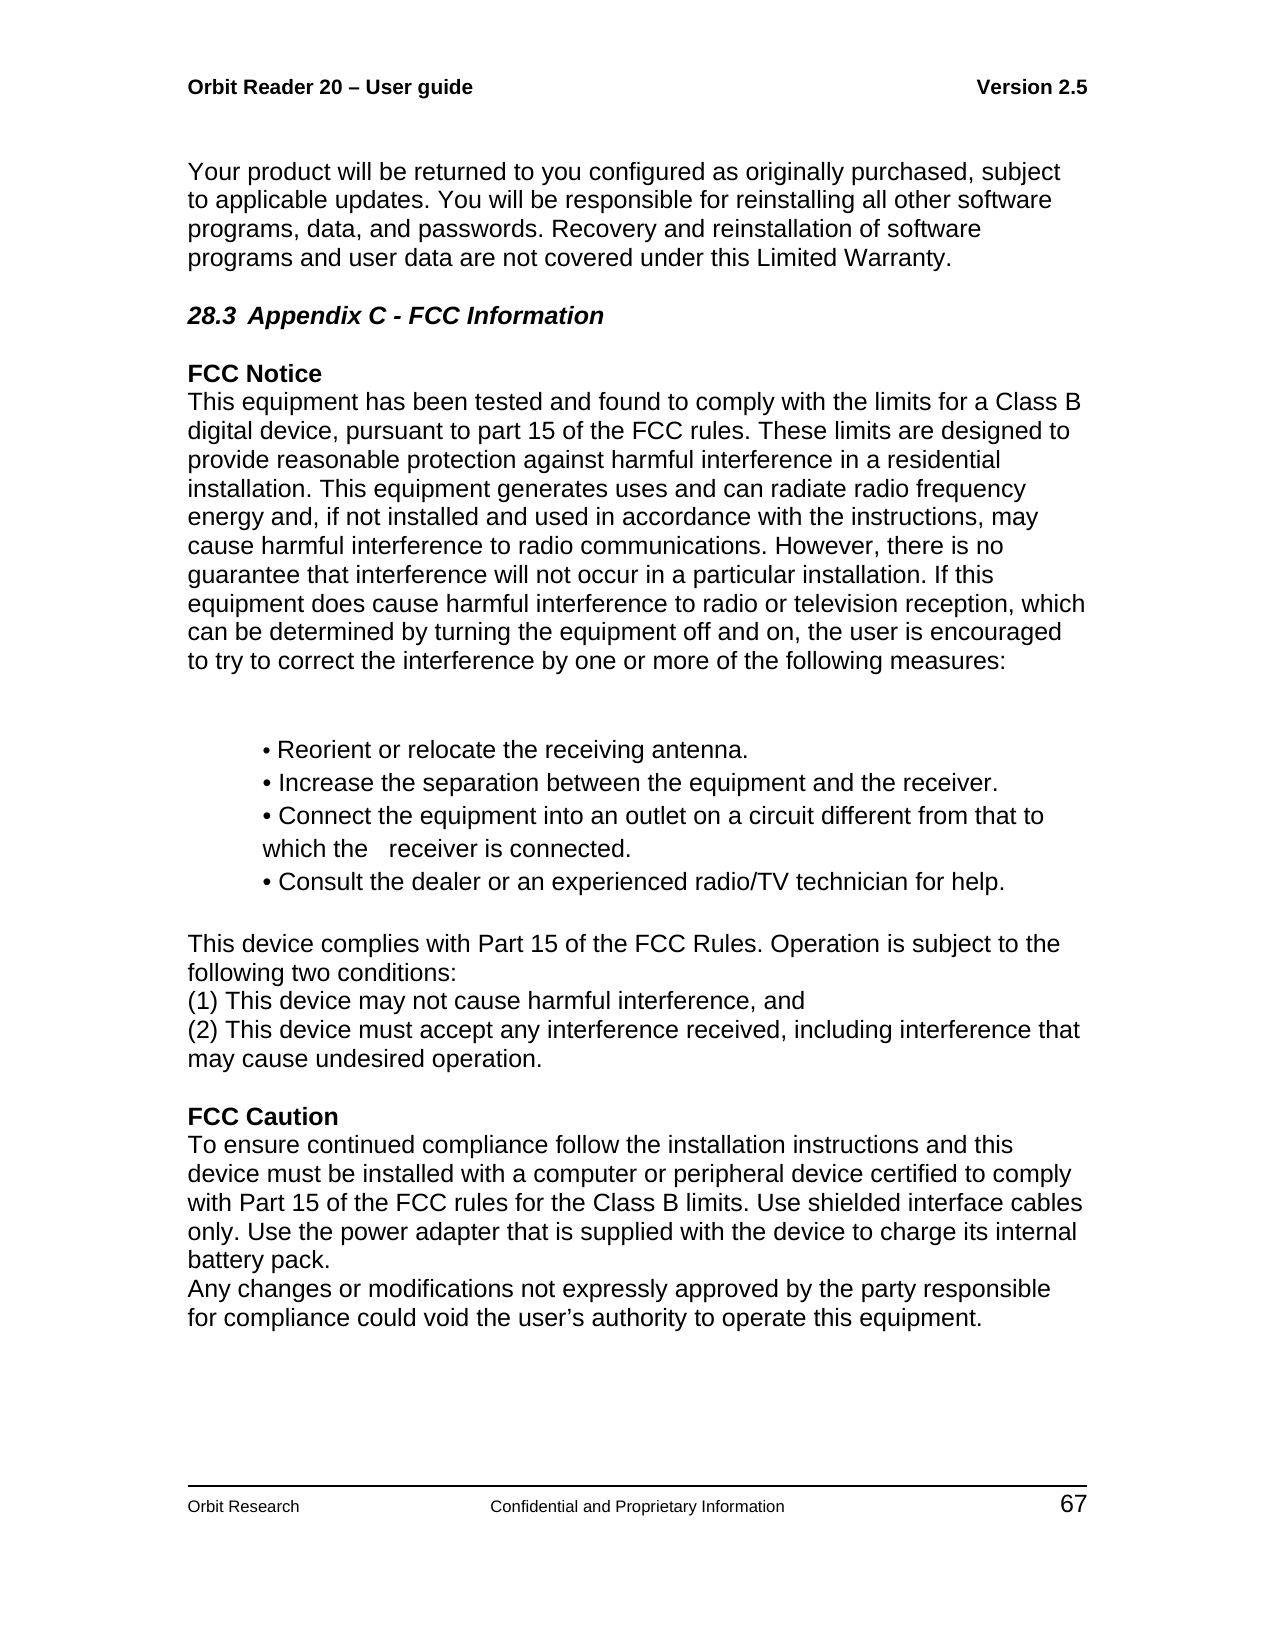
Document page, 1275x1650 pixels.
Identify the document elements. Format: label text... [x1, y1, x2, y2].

subtitle Appendix C - FCC Information [187, 301, 1087, 329]
list • Reorient or relocate the receiving antenna. • Increase the separation between the equipment and the receiver. • Connect the equipment into an outlet on a circuit different from that to which the receiver is connected. • Consult the dealer or an experienced radio/TV technician for help. [262, 704, 1087, 895]
text FCC Notice This equipment has been tested and found to comply with the limits for a Class B digital device, pursuant to part 15 of the FCC rules. These limits are designed to provide reasonable protection against harmful interference in a residential installation. This equipment generates uses and can radiate radio frequency energy and, if not installed and used in accordance with the instructions, may cause harmful interference to radio communications. However, there is no guarantee that interference will not occur in a particular installation. If this equipment does cause harmful interference to radio or television reception, which can be determined by turning the equipment off and on, the user is encouraged to try to correct the interference by one or more of the following measures: [187, 358, 1087, 675]
text FCC Caution To ensure continued compliance follow the installation instructions and this device must be installed with a computer or peripheral device certified to comply with Part 15 of the FCC rules for the Class B limits. Use shielded interface cables only. Use the power adapter that is supplied with the device to charge its internal battery pack. Any changes or modifications not expressly approved by the party responsible for compliance could void the user’s authority to operate this equipment. [187, 1102, 1087, 1332]
text Your product will be returned to you configured as originally purchased, subject to applicable updates. You will be responsible for reinstalling all other software programs, data, and passwords. Recovery and reinstallation of software programs and user data are not covered under this Limited Warranty. [187, 156, 1087, 271]
text This device complies with Part 15 of the FCC Rules. Operation is subject to the following two conditions: (1) This device may not cause harmful interference, and (2) This device must accept any interference received, including interference that may cause undesired operation. [187, 929, 1087, 1073]
